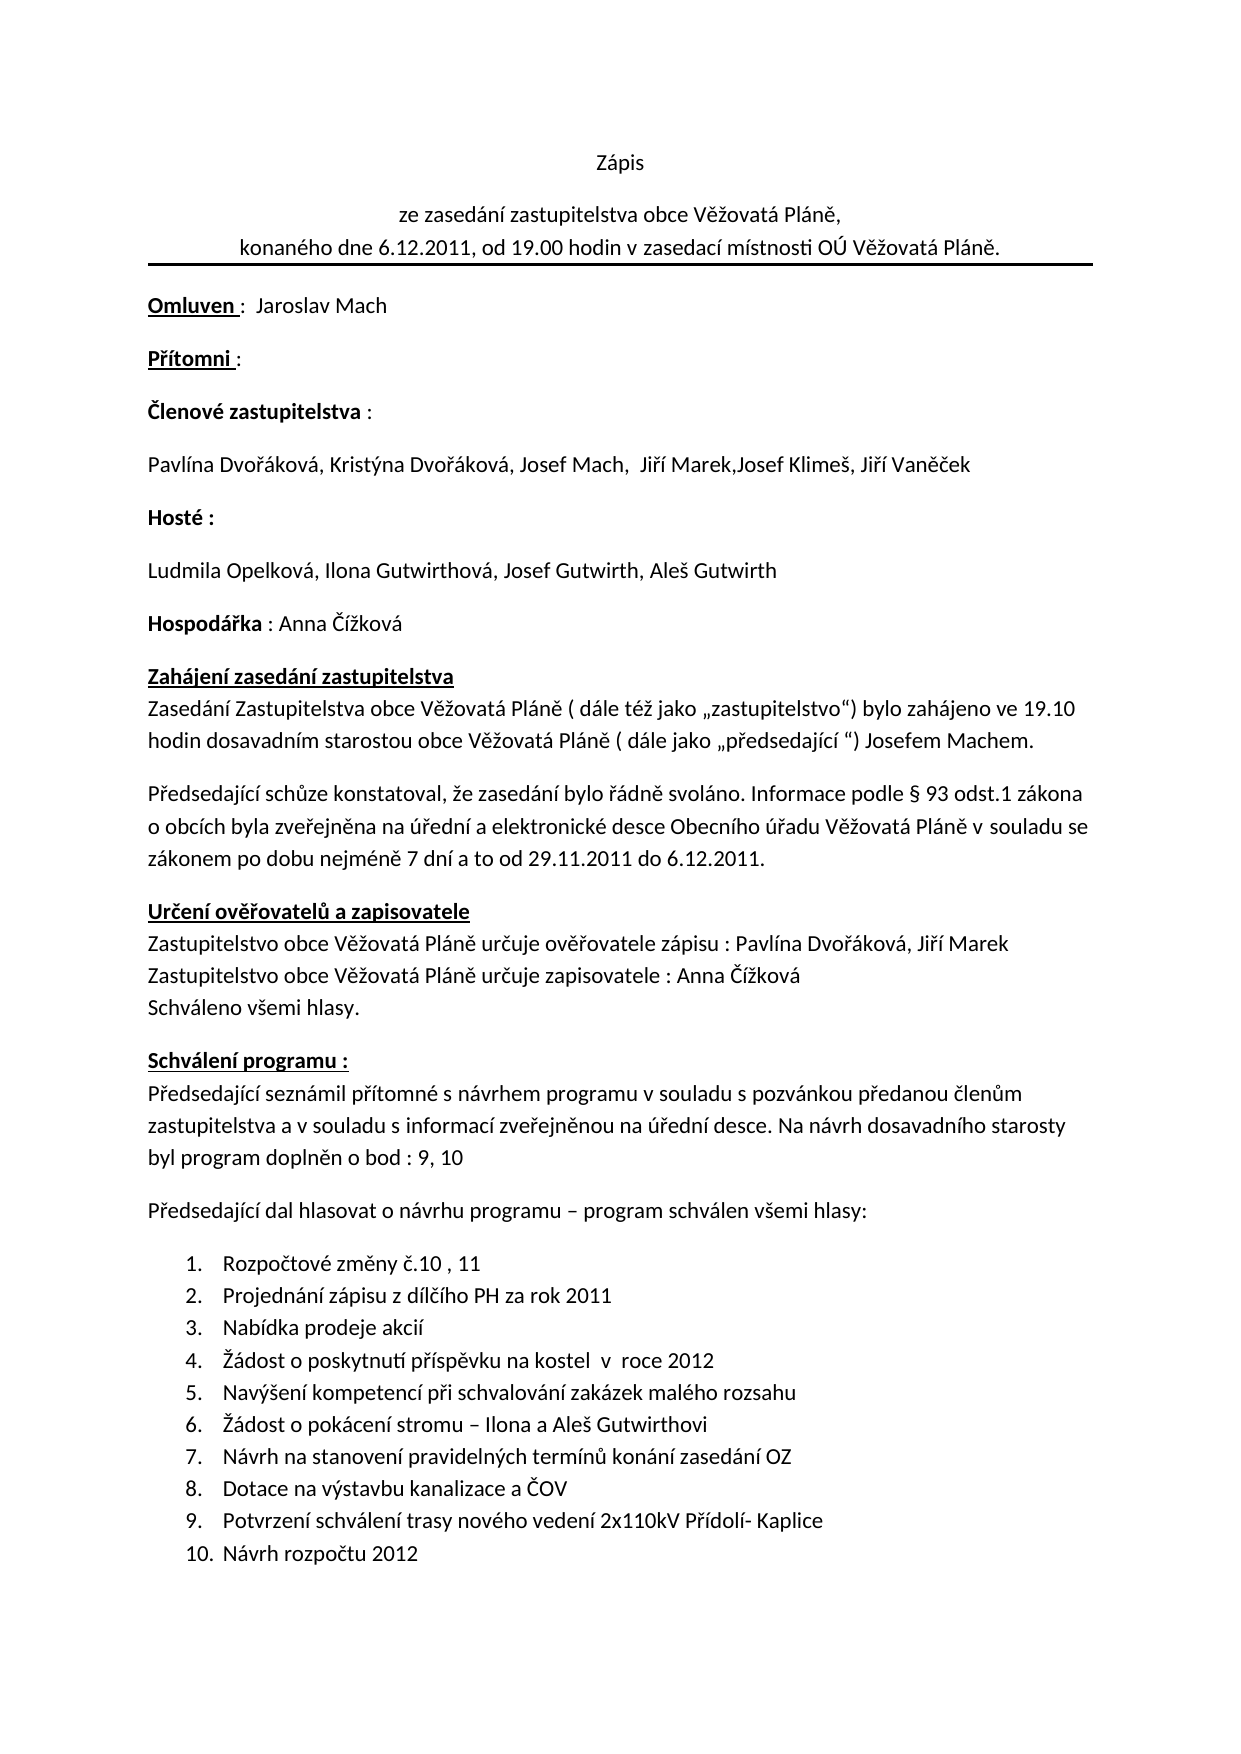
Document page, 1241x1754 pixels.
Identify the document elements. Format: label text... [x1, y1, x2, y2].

list Navýšení kompetencí při schvalování zakázek malého rozsahu [185, 1378, 1093, 1406]
text Hospodářka : Anna Čížková [148, 609, 1093, 637]
list Návrh rozpočtu 2012 [185, 1539, 1093, 1567]
text Zahájení zasedání zastupitelstva Zasedání Zastupitelstva obce Věžovatá Pláně ( dále též jako „zastupitelstvo“) bylo zahájeno ve 19.10 hodin dosavadním starostou obce Věžovatá Pláně ( dále jako „předsedající “) Josefem Machem. [148, 662, 1093, 754]
text ze zasedání zastupitelstva obce Věžovatá Pláně, konaného dne 6.12.2011, od 19.00 hodin v zasedací místnosti OÚ Věžovatá Pláně. [148, 201, 1093, 263]
list Dotace na výstavbu kanalizace a ČOV [185, 1474, 1093, 1502]
list Žádost o poskytnutí příspěvku na kostel v roce 2012 [185, 1346, 1093, 1374]
text Omluven : Jaroslav Mach [148, 291, 1093, 319]
list Rozpočtové změny č.10 , 11 [185, 1249, 1093, 1277]
text Zápis [148, 148, 1093, 176]
text Pavlína Dvořáková, Kristýna Dvořáková, Josef Mach, Jiří Marek,Josef Klimeš, Jiří Vaněček [148, 450, 1093, 478]
list Návrh na stanovení pravidelných termínů konání zasedání OZ [185, 1442, 1093, 1470]
list Žádost o pokácení stromu – Ilona a Aleš Gutwirthovi [185, 1410, 1093, 1438]
text Určení ověřovatelů a zapisovatele Zastupitelstvo obce Věžovatá Pláně určuje ověřovatele zápisu : Pavlína Dvořáková, Jiří Marek Zastupitelstvo obce Věžovatá Pláně určuje zapisovatele : Anna Čížková Schváleno všemi hlasy. [148, 897, 1093, 1022]
list Nabídka prodeje akcií [185, 1313, 1093, 1342]
list Potvrzení schválení trasy nového vedení 2x110kV Přídolí- Kaplice [185, 1507, 1093, 1535]
text Hosté : [148, 503, 1093, 531]
text Ludmila Opelková, Ilona Gutwirthová, Josef Gutwirth, Aleš Gutwirth [148, 556, 1093, 584]
text Předsedající schůze konstatoval, že zasedání bylo řádně svoláno. Informace podle § 93 odst.1 zákona o obcích byla zveřejněna na úřední a elektronické desce Obecního úřadu Věžovatá Pláně v souladu se zákonem po dobu nejméně 7 dní a to od 29.11.2011 do 6.12.2011. [148, 779, 1093, 872]
text Předsedající dal hlasovat o návrhu programu – program schválen všemi hlasy: [148, 1196, 1093, 1224]
text Schválení programu : Předsedající seznámil přítomné s návrhem programu v souladu s pozvánkou předanou členům zastupitelstva a v souladu s informací zveřejněnou na úřední desce. Na návrh dosavadního starosty byl program doplněn o bod : 9, 10 [148, 1047, 1093, 1171]
text Členové zastupitelstva : [148, 397, 1093, 425]
text Přítomni : [148, 344, 1093, 372]
list Projednání zápisu z dílčího PH za rok 2011 [185, 1281, 1093, 1309]
